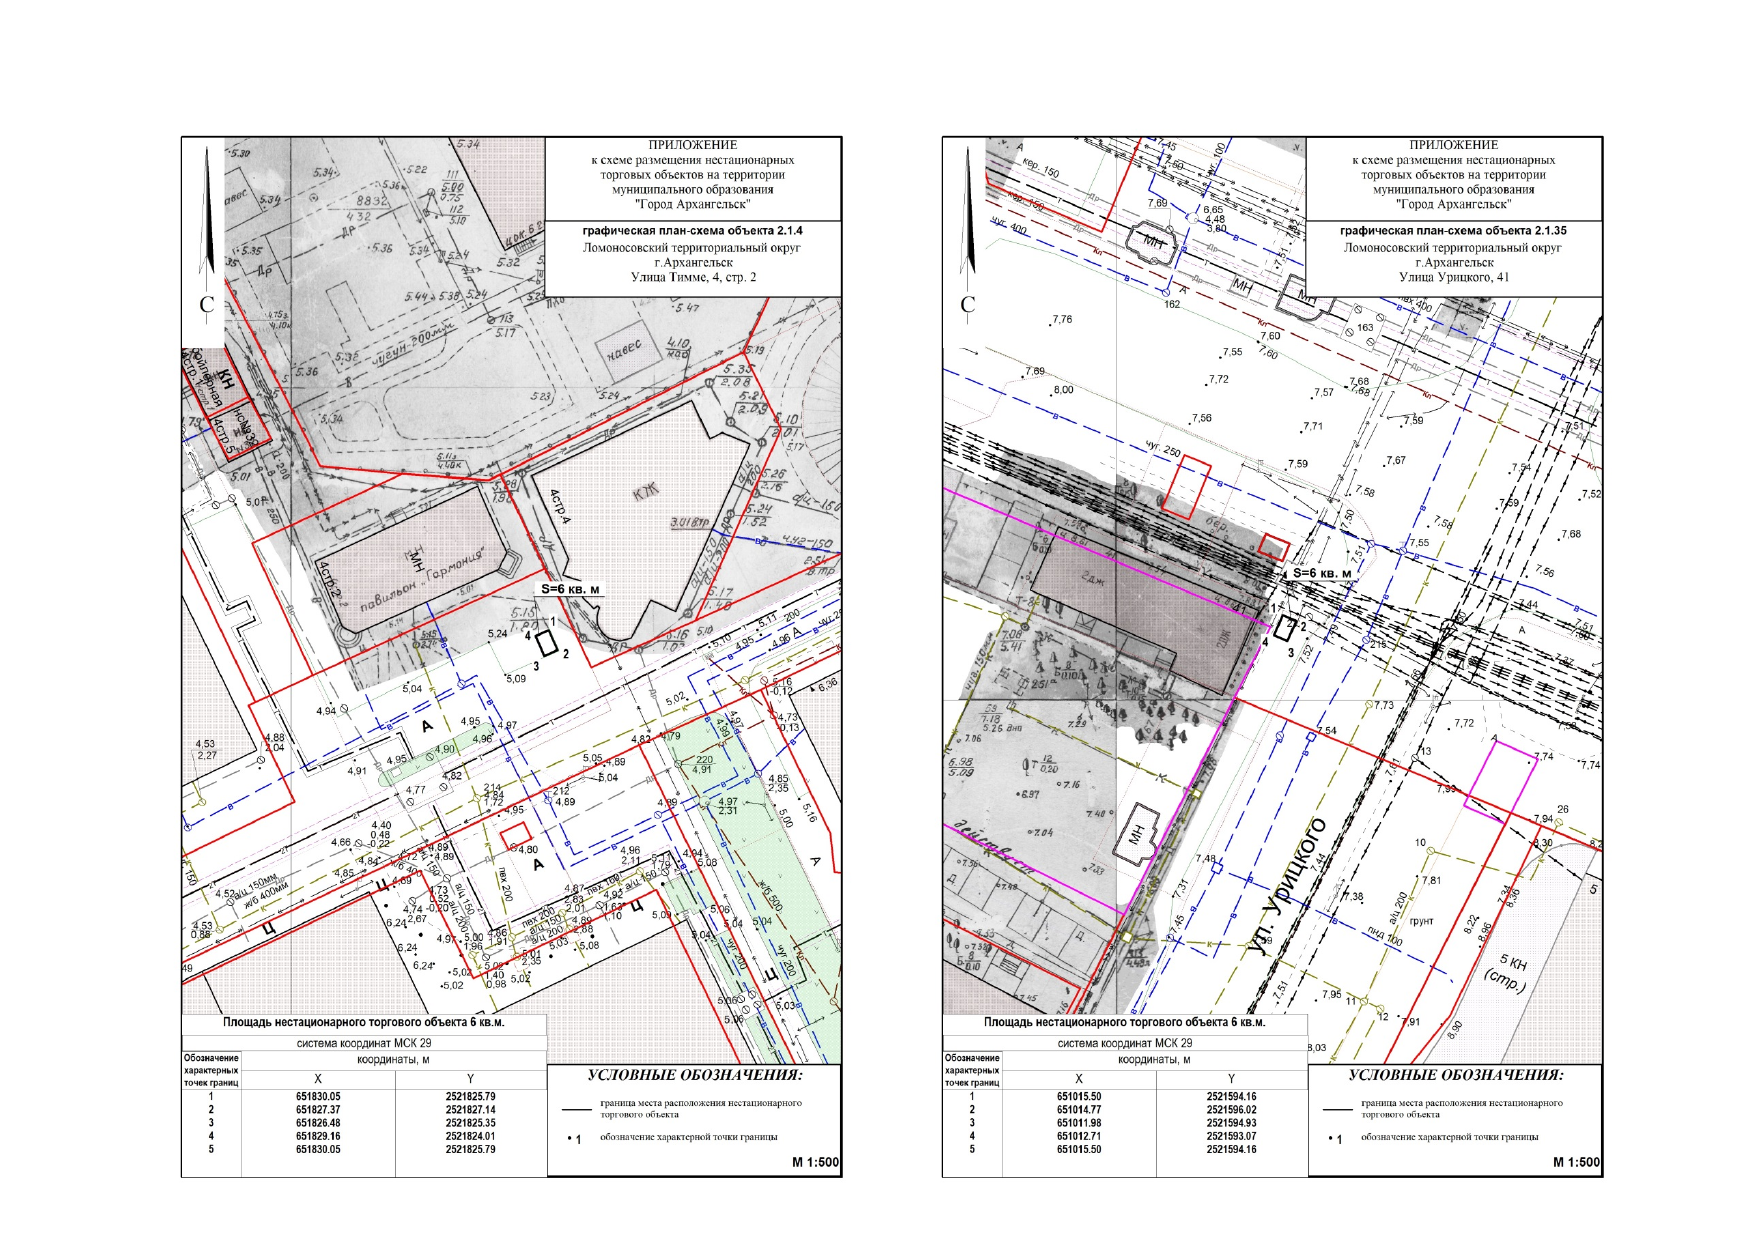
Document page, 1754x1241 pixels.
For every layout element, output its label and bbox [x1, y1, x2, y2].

picture [108, 118, 1631, 1195]
